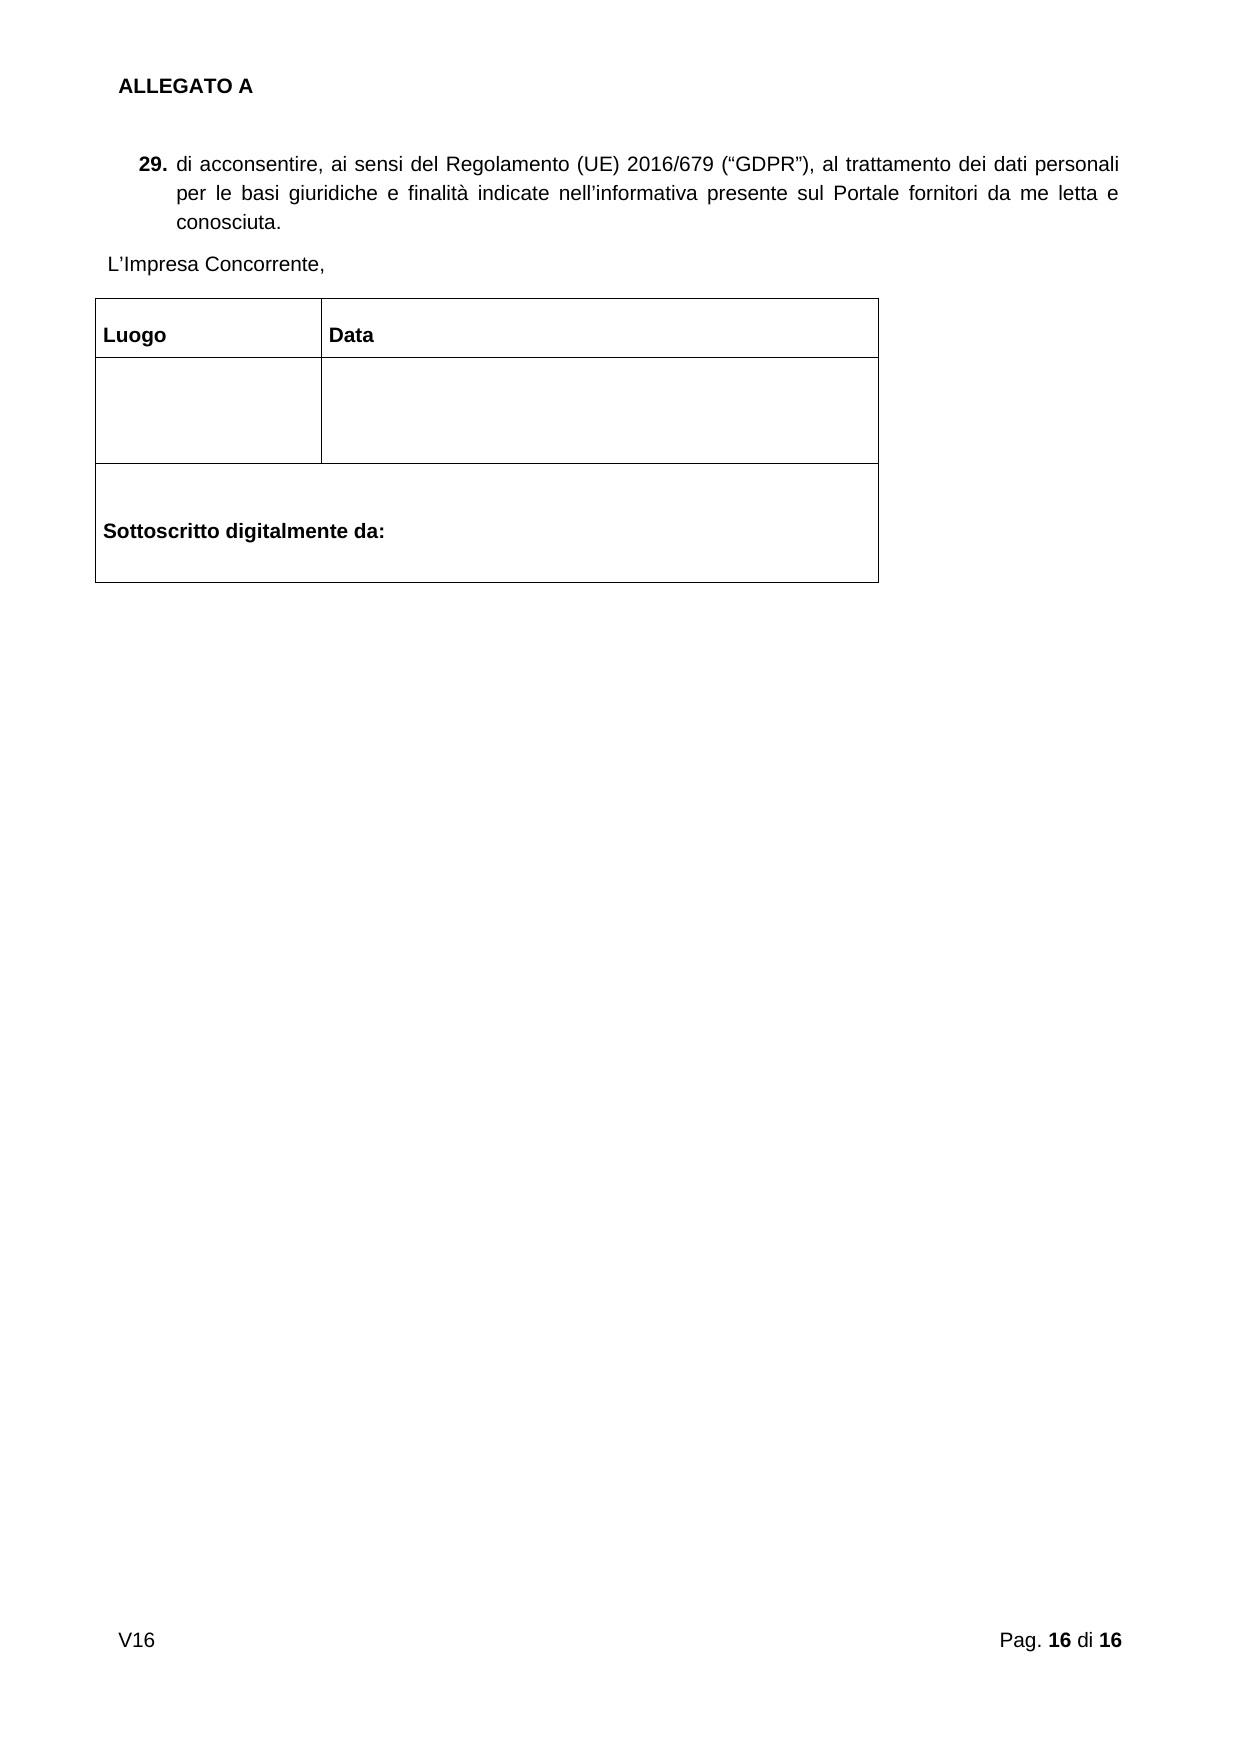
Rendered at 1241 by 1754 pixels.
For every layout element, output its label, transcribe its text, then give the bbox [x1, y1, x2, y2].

text L’Impresa Concorrente, [107, 248, 1121, 277]
table_cell [322, 358, 878, 463]
list di acconsentire, ai sensi del Regolamento (UE) 2016/679 (“GDPR”), al trattamento dei dati personali per le basi giuridiche e finalità indicate nell’informativa presente sul Portale fornitori da me letta e conosciuta. [139, 148, 1121, 235]
table_header Luogo [96, 299, 321, 357]
table_cell Sottoscritto digitalmente da: [96, 464, 878, 582]
table_cell [96, 358, 321, 463]
table_header Data [322, 299, 878, 357]
